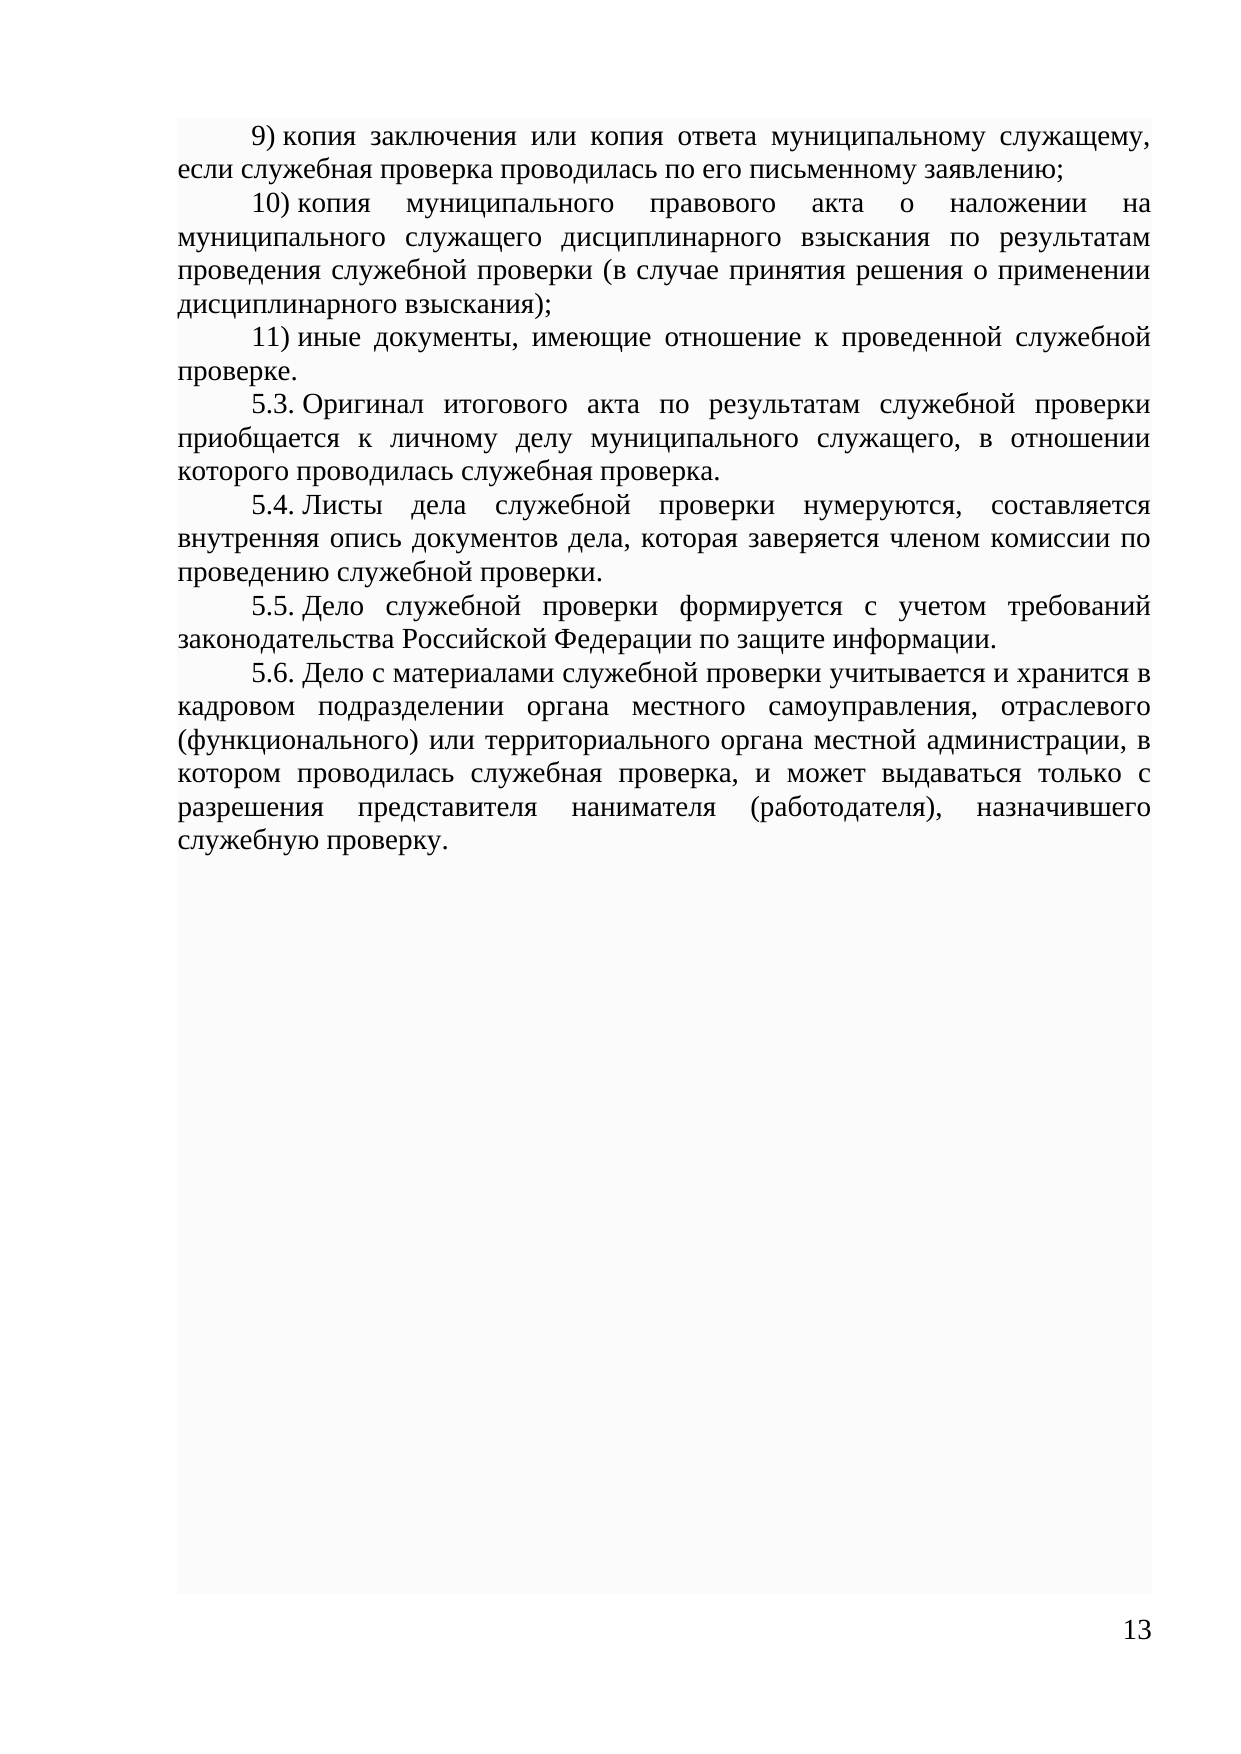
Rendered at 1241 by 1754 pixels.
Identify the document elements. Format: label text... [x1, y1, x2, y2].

text 5.6. Дело с материалами служебной проверки учитывается и хранится в кадровом подразделении органа местного самоуправления, отраслевого (функционального) или территориального органа местной администрации, в котором проводилась служебная проверка, и может выдаваться только с разрешения представителя нанимателя (работодателя), назначившего служебную проверку. [177, 655, 1152, 856]
text 5.5. Дело служебной проверки формируется с учетом требований законодательства Российской Федерации по защите информации. [177, 588, 1152, 655]
text 5.4. Листы дела служебной проверки нумеруются, составляется внутренняя опись документов дела, которая заверяется членом комиссии по проведению служебной проверки. [177, 487, 1152, 588]
text 9) копия заключения или копия ответа муниципальному служащему, если служебная проверка проводилась по его письменному заявлению; [177, 118, 1152, 185]
text 11) иные документы, имеющие отношение к проведенной служебной проверке. [177, 319, 1152, 386]
text 10) копия муниципального правового акта о наложении на муниципального служащего дисциплинарного взыскания по результатам проведения служебной проверки (в случае принятия решения о применении дисциплинарного взыскания); [177, 185, 1152, 319]
text 5.3. Оригинал итогового акта по результатам служебной проверки приобщается к личному делу муниципального служащего, в отношении которого проводилась служебная проверка. [177, 386, 1152, 487]
